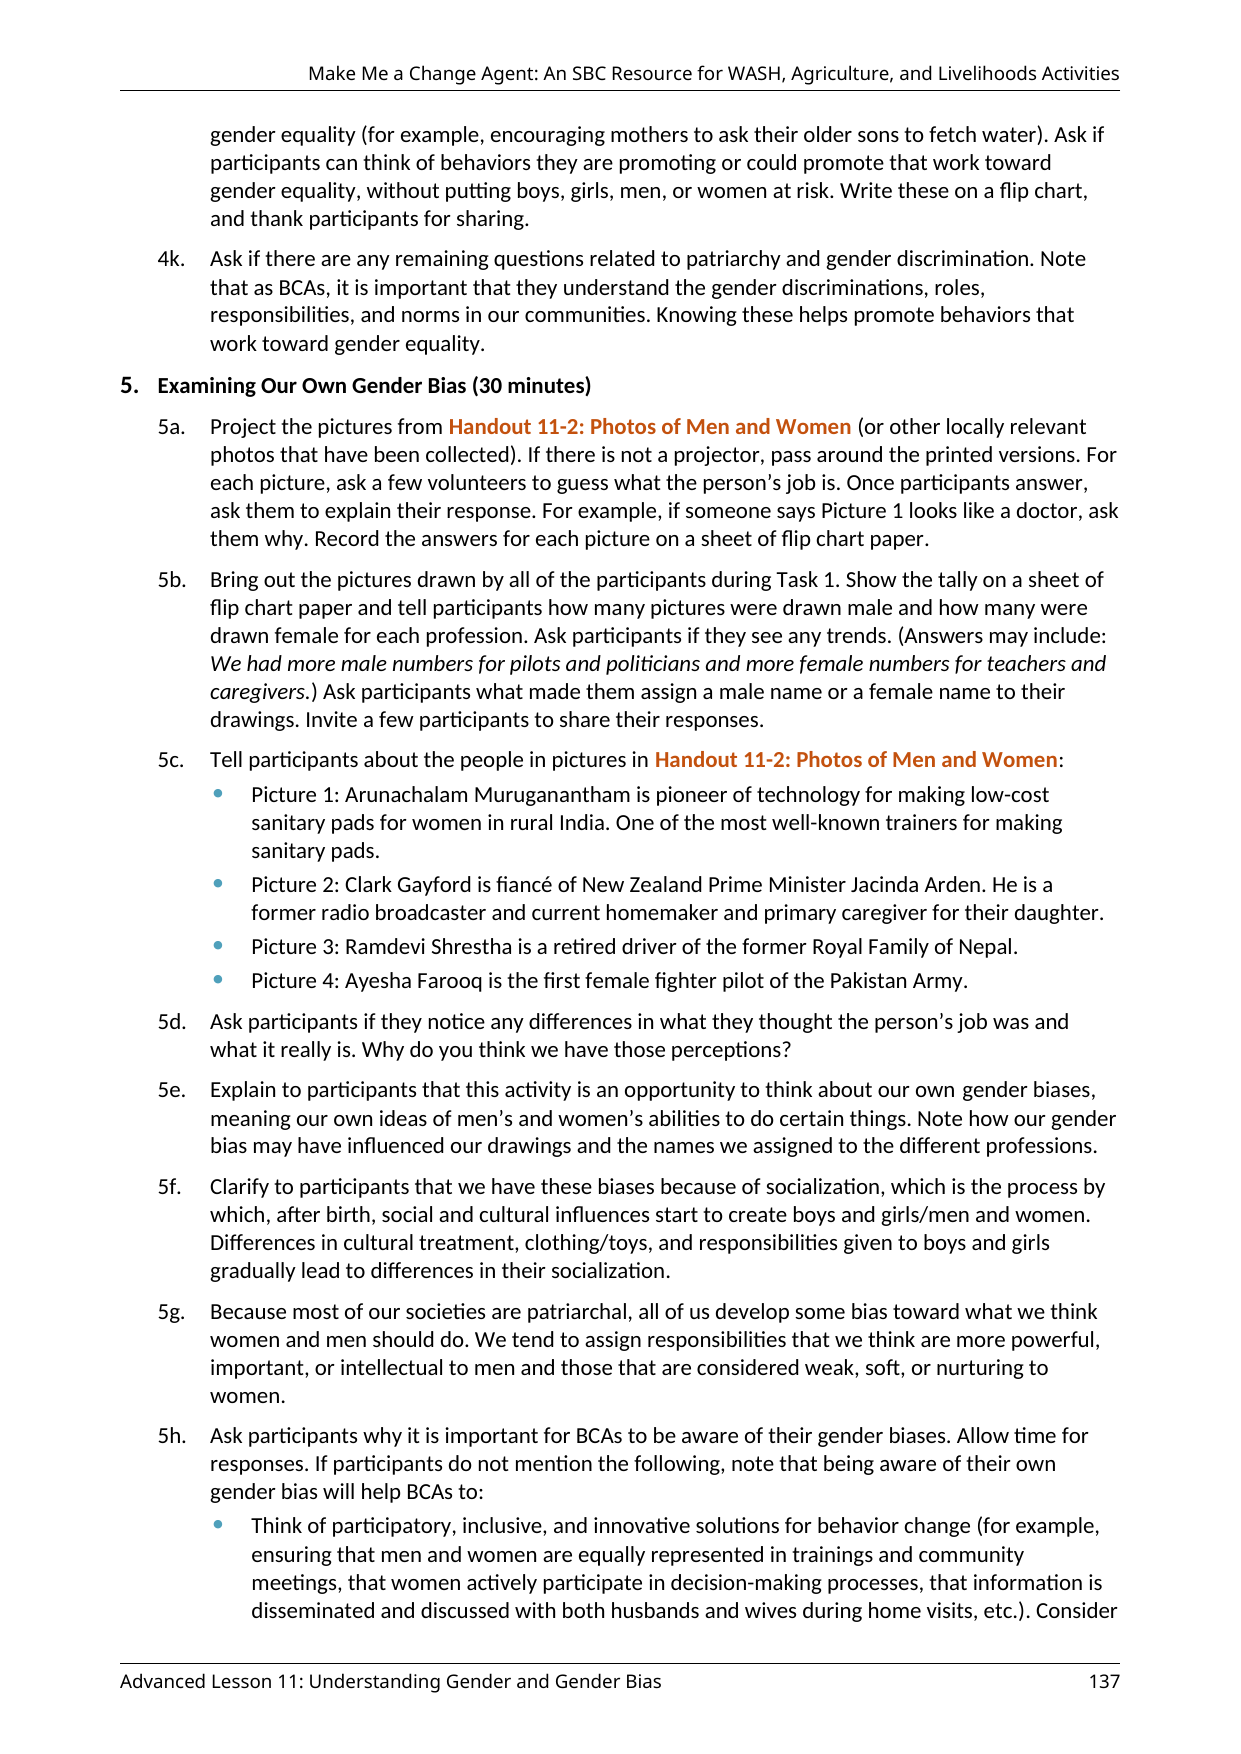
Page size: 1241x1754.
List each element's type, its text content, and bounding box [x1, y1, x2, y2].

list Ask participants if they notice any differences in what they thought the person’s job was and what it really is. Why do you think we have those perceptions? [157, 1007, 1120, 1063]
text Picture 2: Clark Gayford is fiancé of New Zealand Prime Minister Jacinda Arden. He is a former radio broadcaster and current homemaker and primary caregiver for their daughter. [214, 870, 1120, 926]
list Because most of our societies are patriarchal, all of us develop some bias toward what we think women and men should do. We tend to assign responsibilities that we think are more powerful, important, or intellectual to men and those that are considered weak, soft, or nurturing to women. [157, 1297, 1120, 1409]
text Picture 4: Ayesha Farooq is the first female fighter pilot of the Pakistan Army. [214, 967, 1120, 994]
list Ask if there are any remaining questions related to patriarchy and gender discrimination. Note that as BCAs, it is important that they understand the gender discriminations, roles, responsibilities, and norms in our communities. Knowing these helps promote behaviors that work toward gender equality. [157, 244, 1120, 357]
list Clarify to participants that we have these biases because of socialization, which is the process by which, after birth, social and cultural influences start to create boys and girls/men and women. Differences in cultural treatment, clothing/toys, and responsibilities given to boys and girls gradually lead to differences in their socialization. [157, 1172, 1120, 1284]
text Picture 3: Ramdevi Shrestha is a retired driver of the former Royal Family of Nepal. [214, 932, 1120, 960]
text Ask participants why it is important for BCAs to be aware of their gender biases. Allow time for responses. If participants do not mention the following, note that being aware of their own gender bias will help BCAs to: [157, 1421, 1120, 1505]
list Project the pictures from Handout 11-2: Photos of Men and Women (or other locally relevant photos that have been collected). If there is not a projector, pass around the printed versions. For each picture, ask a few volunteers to guess what the person’s job is. Once participants answer, ask them to explain their response. For example, if someone says Picture 1 looks like a doctor, ask them why. Record the answers for each picture on a sheet of flip chart paper. [157, 412, 1120, 552]
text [214, 1512, 1120, 1624]
list Explain to participants that this activity is an opportunity to think about our own gender biases, meaning our own ideas of men’s and women’s abilities to do certain things. Note how our gender bias may have influenced our drawings and the names we assigned to the different professions. [157, 1076, 1120, 1160]
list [157, 120, 1120, 232]
text Picture 1: Arunachalam Muruganantham is pioneer of technology for making low-cost sanitary pads for women in rural India. One of the most well-known trainers for making sanitary pads. [214, 780, 1120, 864]
list Examining Our Own Gender Bias (30 minutes) [120, 369, 1120, 400]
text Tell participants about the people in pictures in Handout 11-2: Photos of Men and Women: [157, 745, 1120, 773]
list Bring out the pictures drawn by all of the participants during Task 1. Show the tally on a sheet of flip chart paper and tell participants how many pictures were drawn male and how many were drawn female for each profession. Ask participants if they see any trends. (Answers may include: We had more male numbers for pilots and politicians and more female numbers for teachers and caregivers.) Ask participants what made them assign a male name or a female name to their drawings. Invite a few participants to share their responses. [157, 565, 1120, 733]
